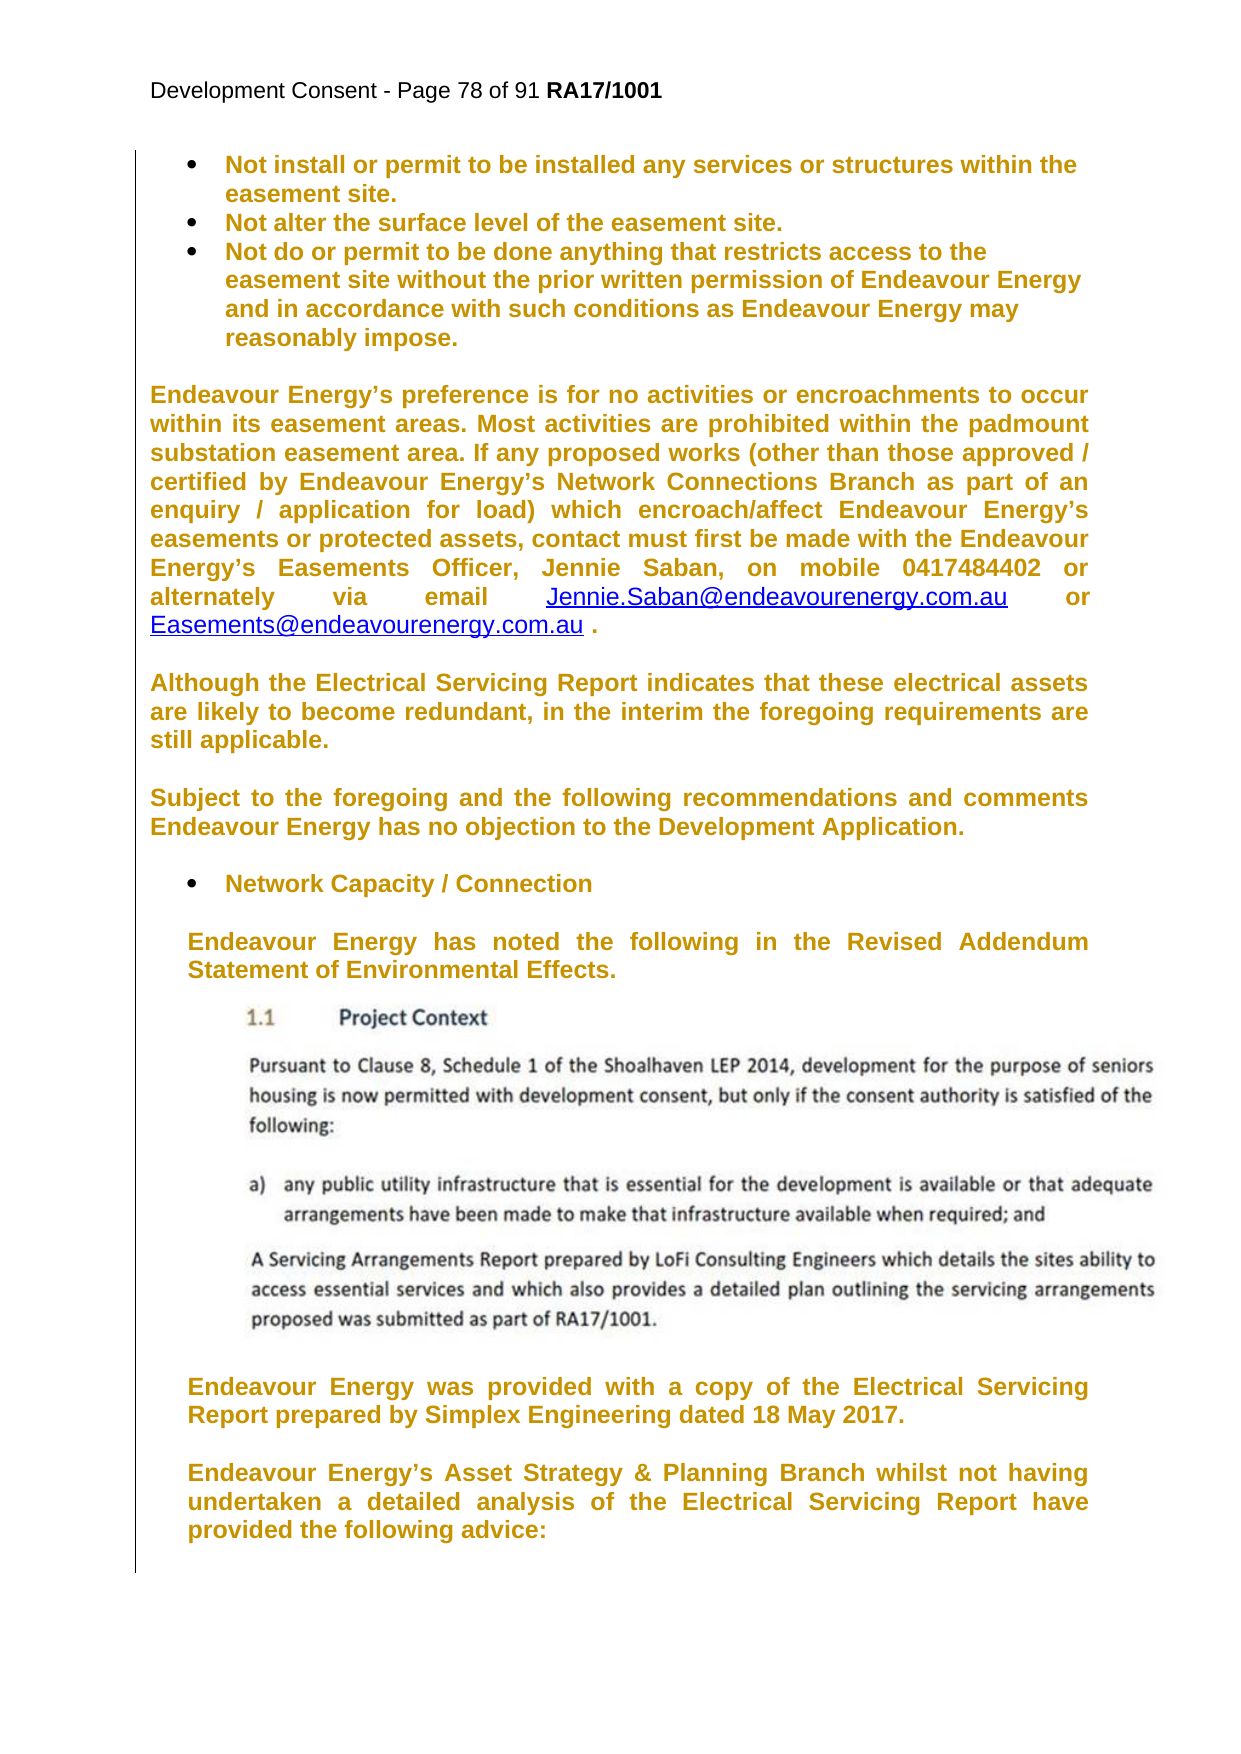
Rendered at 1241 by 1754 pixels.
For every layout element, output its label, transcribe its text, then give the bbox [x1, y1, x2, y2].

text Endeavour Energy’s Asset Strategy & Planning Branch whilst not having undertaken a detailed analysis of the Electrical Servicing Report have provided the following advice: [187, 1458, 1090, 1544]
list Not install or permit to be installed any services or structures within the easement site. [187, 150, 1090, 208]
list Network Capacity / Connection [187, 869, 1090, 898]
text Endeavour Energy has noted the following in the Revised Addendum Statement of Environmental Effects. [187, 927, 1090, 984]
picture [225, 984, 1166, 1343]
text Endeavour Energy’s preference is for no activities or encroachments to occur within its easement areas. Most activities are prohibited within the padmount substation easement area. If any proposed works (other than those approved / certified by Endeavour Energy’s Network Connections Branch as part of an enquiry / application for load) which encroach/affect Endeavour Energy’s easements or protected assets, contact must first be made with the Endeavour Energy’s Easements Officer, Jennie Saban, on mobile 0417484402 or alternately via email Jennie.Saban@endeavourenergy.com.au or Easements@endeavourenergy.com.au . [150, 380, 1090, 639]
text Subject to the foregoing and the following recommendations and comments Endeavour Energy has no objection to the Development Application. [150, 783, 1090, 840]
text Although the Electrical Servicing Report indicates that these electrical assets are likely to become redundant, in the interim the foregoing requirements are still applicable. [150, 668, 1090, 754]
text Endeavour Energy was provided with a copy of the Electrical Servicing Report prepared by Simplex Engineering dated 18 May 2017. [187, 1372, 1090, 1429]
list Not alter the surface level of the easement site. [187, 208, 1090, 236]
list Not do or permit to be done anything that restricts access to the easement site without the prior written permission of Endeavour Energy and in accordance with such conditions as Endeavour Energy may reasonably impose. [187, 236, 1090, 352]
